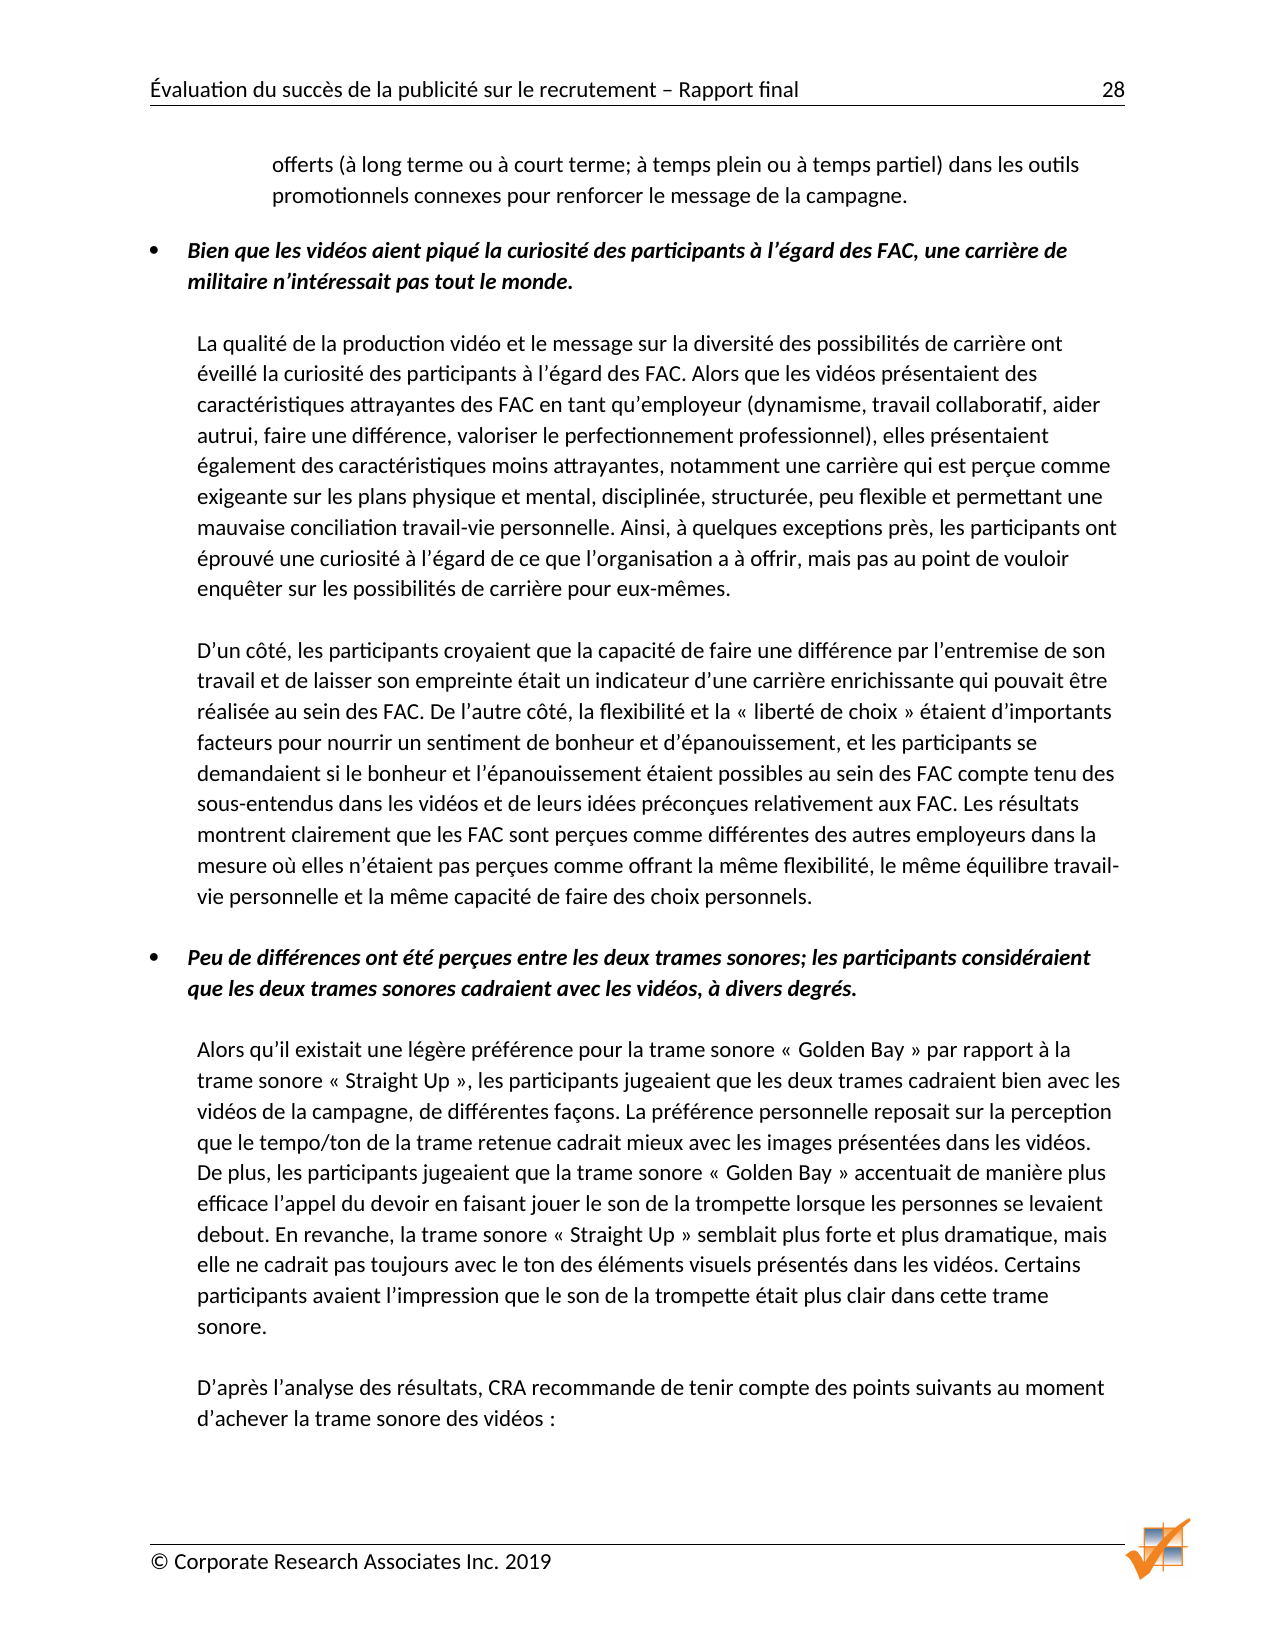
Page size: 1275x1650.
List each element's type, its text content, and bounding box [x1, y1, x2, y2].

picture [1125, 1518, 1191, 1580]
text Peu de différences ont été perçues entre les deux trames sonores; les participants considéraient que les deux trames sonores cadraient avec les vidéos, à divers degrés. [150, 943, 1125, 1002]
text Bien que les vidéos aient piqué la curiosité des participants à l’égard des FAC, une carrière de militaire n’intéressait pas tout le monde. [150, 236, 1125, 295]
text Alors qu’il existait une légère préférence pour la trame sonore « Golden Bay » par rapport à la trame sonore « Straight Up », les participants jugeaient que les deux trames cadraient bien avec les vidéos de la campagne, de différentes façons. La préférence personnelle reposait sur la perception que le tempo/ton de la trame retenue cadrait mieux avec les images présentées dans les vidéos. [197, 1035, 1125, 1156]
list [234, 150, 1125, 209]
text La qualité de la production vidéo et le message sur la diversité des possibilités de carrière ont éveillé la curiosité des participants à l’égard des FAC. Alors que les vidéos présentaient des caractéristiques attrayantes des FAC en tant qu’employeur (dynamisme, travail collaboratif, aider autrui, faire une différence, valoriser le perfectionnement professionnel), elles présentaient également des caractéristiques moins attrayantes, notamment une carrière qui est perçue comme exigeante sur les plans physique et mental, disciplinée, structurée, peu flexible et permettant une mauvaise conciliation travail-vie personnelle. Ainsi, à quelques exceptions près, les participants ont éprouvé une curiosité à l’égard de ce que l’organisation a à offrir, mais pas au point de vouloir enquêter sur les possibilités de carrière pour eux-mêmes. [197, 329, 1125, 602]
text D’un côté, les participants croyaient que la capacité de faire une différence par l’entremise de son travail et de laisser son empreinte était un indicateur d’une carrière enrichissante qui pouvait être réalisée au sein des FAC. De l’autre côté, la flexibilité et la « liberté de choix » étaient d’importants facteurs pour nourrir un sentiment de bonheur et d’épanouissement, et les participants se demandaient si le bonheur et l’épanouissement étaient possibles au sein des FAC compte tenu des sous-entendus dans les vidéos et de leurs idées préconçues relativement aux FAC. Les résultats montrent clairement que les FAC sont perçues comme différentes des autres employeurs dans la mesure où elles n’étaient pas perçues comme offrant la même flexibilité, le même équilibre travail-vie personnelle et la même capacité de faire des choix personnels. [197, 636, 1125, 910]
text D’après l’analyse des résultats, CRA recommande de tenir compte des points suivants au moment d’achever la trame sonore des vidéos : [197, 1373, 1125, 1432]
text De plus, les participants jugeaient que la trame sonore « Golden Bay » accentuait de manière plus efficace l’appel du devoir en faisant jouer le son de la trompette lorsque les personnes se levaient debout. En revanche, la trame sonore « Straight Up » semblait plus forte et plus dramatique, mais elle ne cadrait pas toujours avec le ton des éléments visuels présentés dans les vidéos. Certains participants avaient l’impression que le son de la trompette était plus clair dans cette trame sonore. [197, 1158, 1125, 1340]
